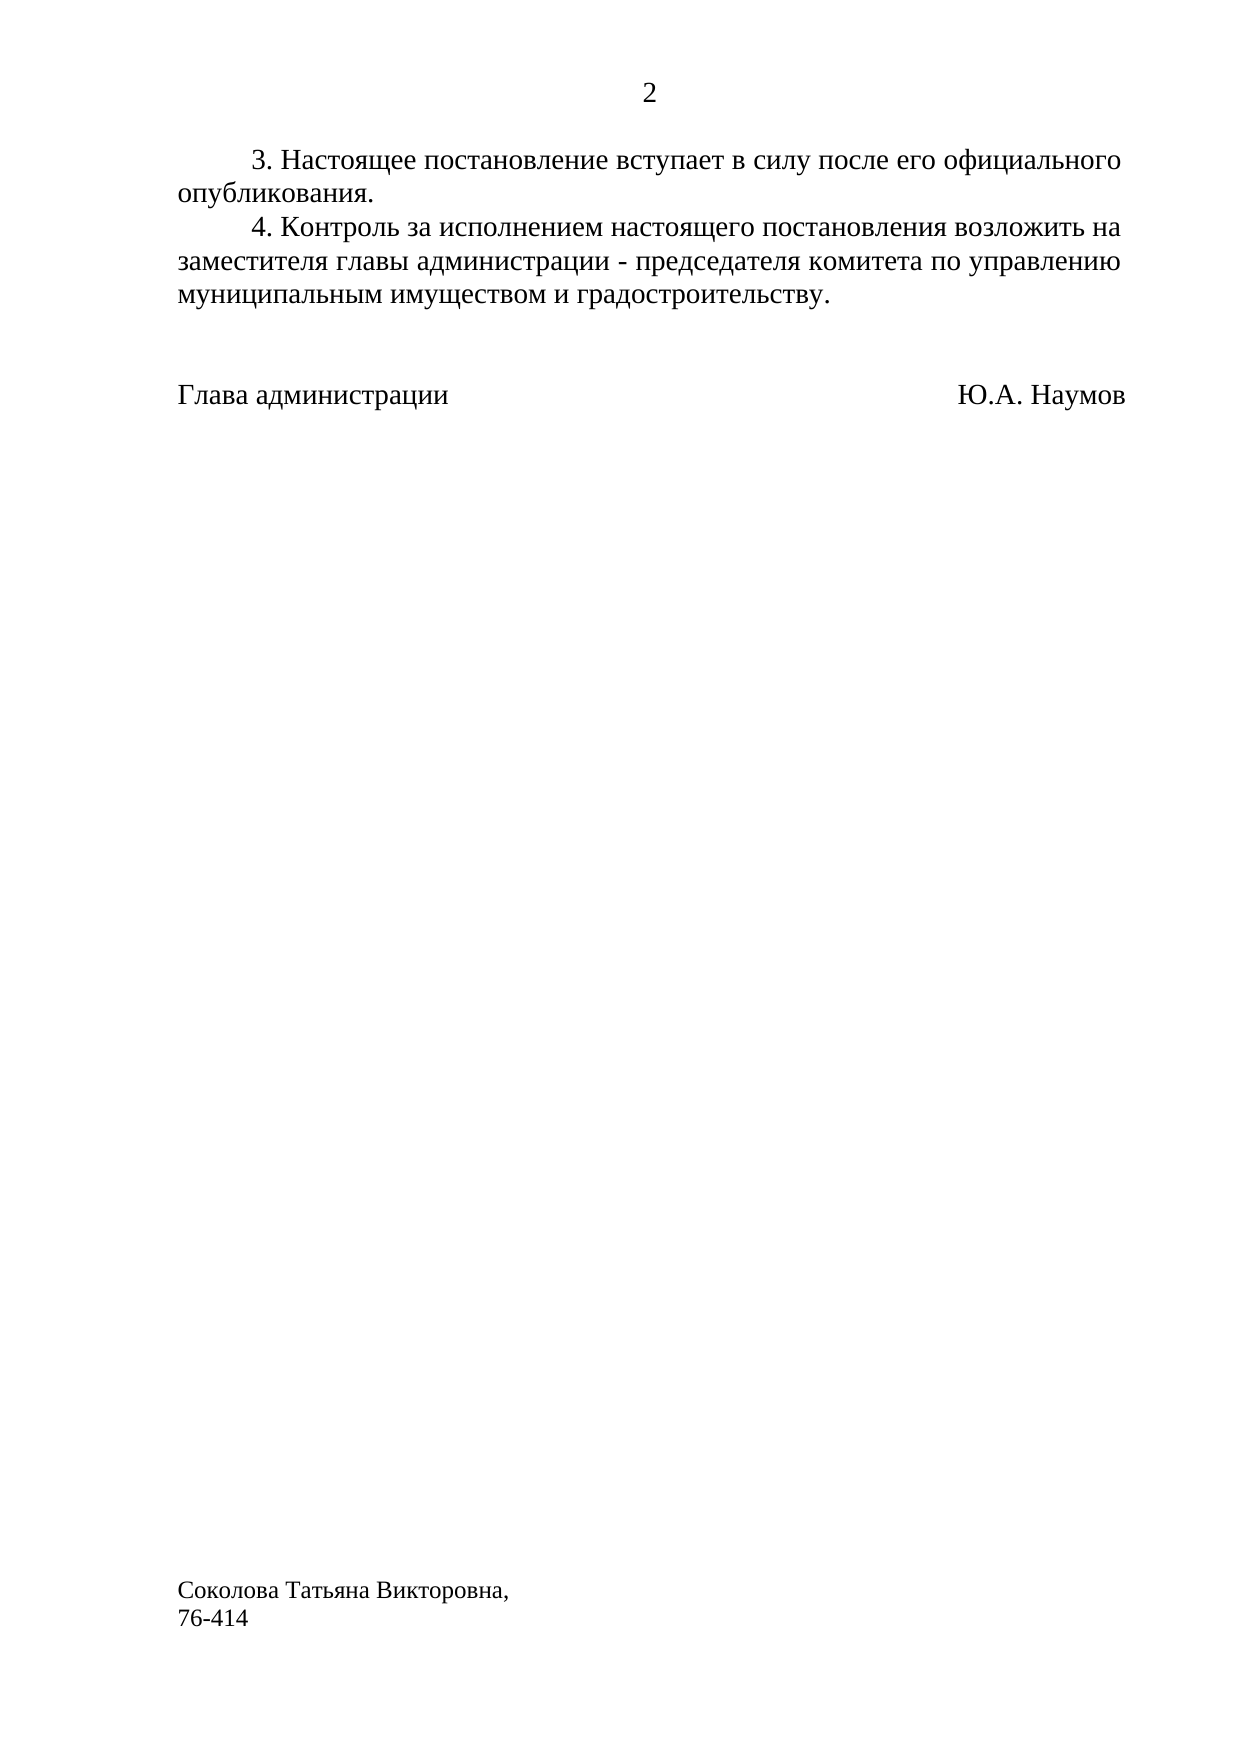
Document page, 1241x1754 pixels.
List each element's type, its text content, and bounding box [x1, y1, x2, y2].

table_header Глава администрации [166, 377, 602, 410]
table_header Ю.А. Наумов [602, 377, 1137, 410]
text 76-414 [177, 1603, 1127, 1632]
text 3. Настоящее постановление вступает в силу после его официального опубликования. [177, 142, 1122, 209]
text 4. Контроль за исполнением настоящего постановления возложить на заместителя главы администрации - председателя комитета по управлению муниципальным имуществом и градостроительству. [177, 209, 1122, 310]
text Соколова Татьяна Викторовна, [177, 1575, 1127, 1603]
